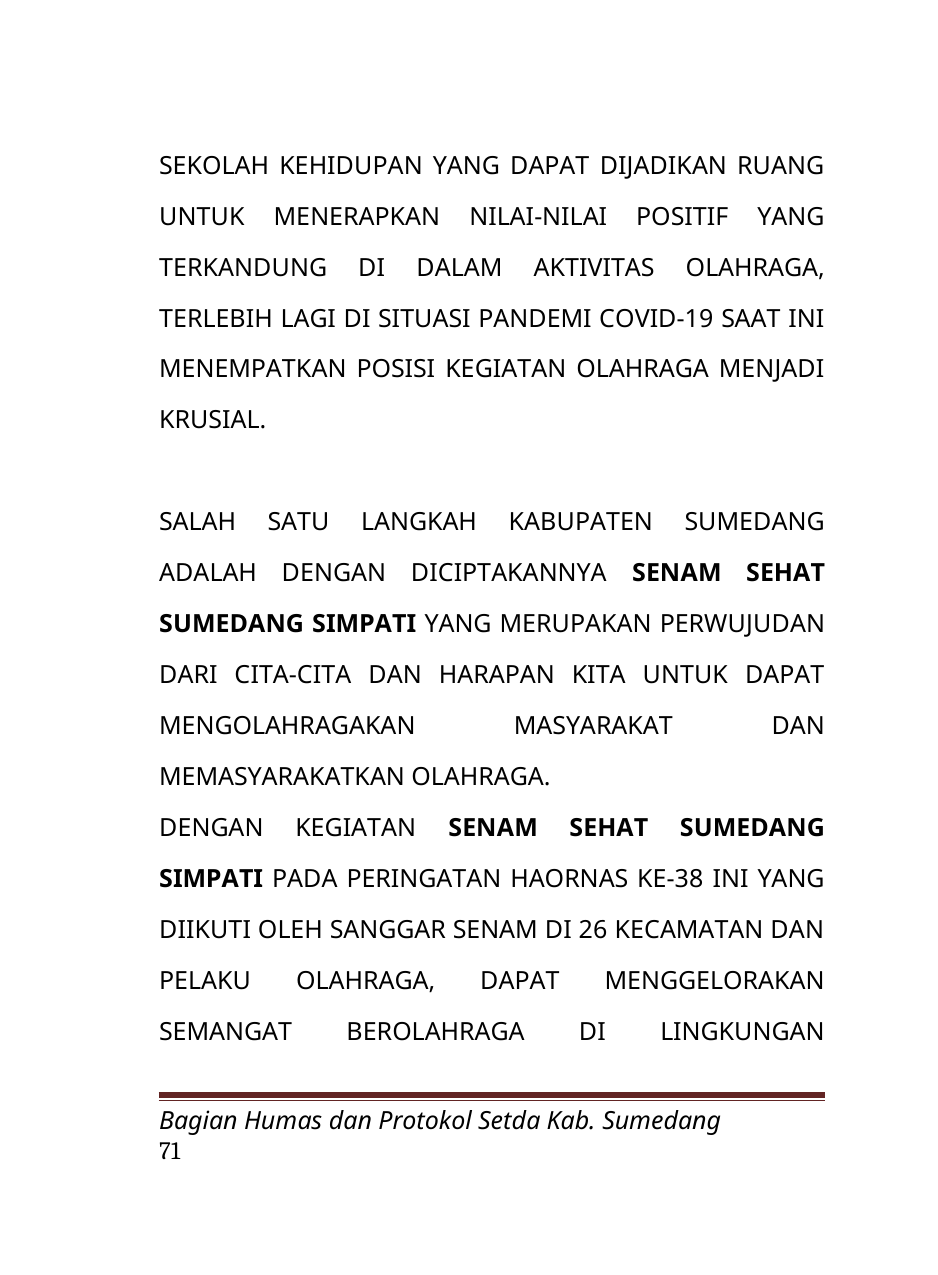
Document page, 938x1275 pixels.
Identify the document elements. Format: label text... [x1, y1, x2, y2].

list SALAH SATU LANGKAH KABUPATEN SUMEDANG ADALAH DENGAN DICIPTAKANNYA SENAM SEHAT SUMEDANG SIMPATI YANG MERUPAKAN PERWUJUDAN DARI CITA-CITA DAN HARAPAN KITA UNTUK DAPAT MENGOLAHRAGAKAN MASYARAKAT DAN MEMASYARAKATKAN OLAHRAGA. [159, 504, 825, 793]
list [159, 810, 825, 1048]
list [159, 148, 825, 436]
